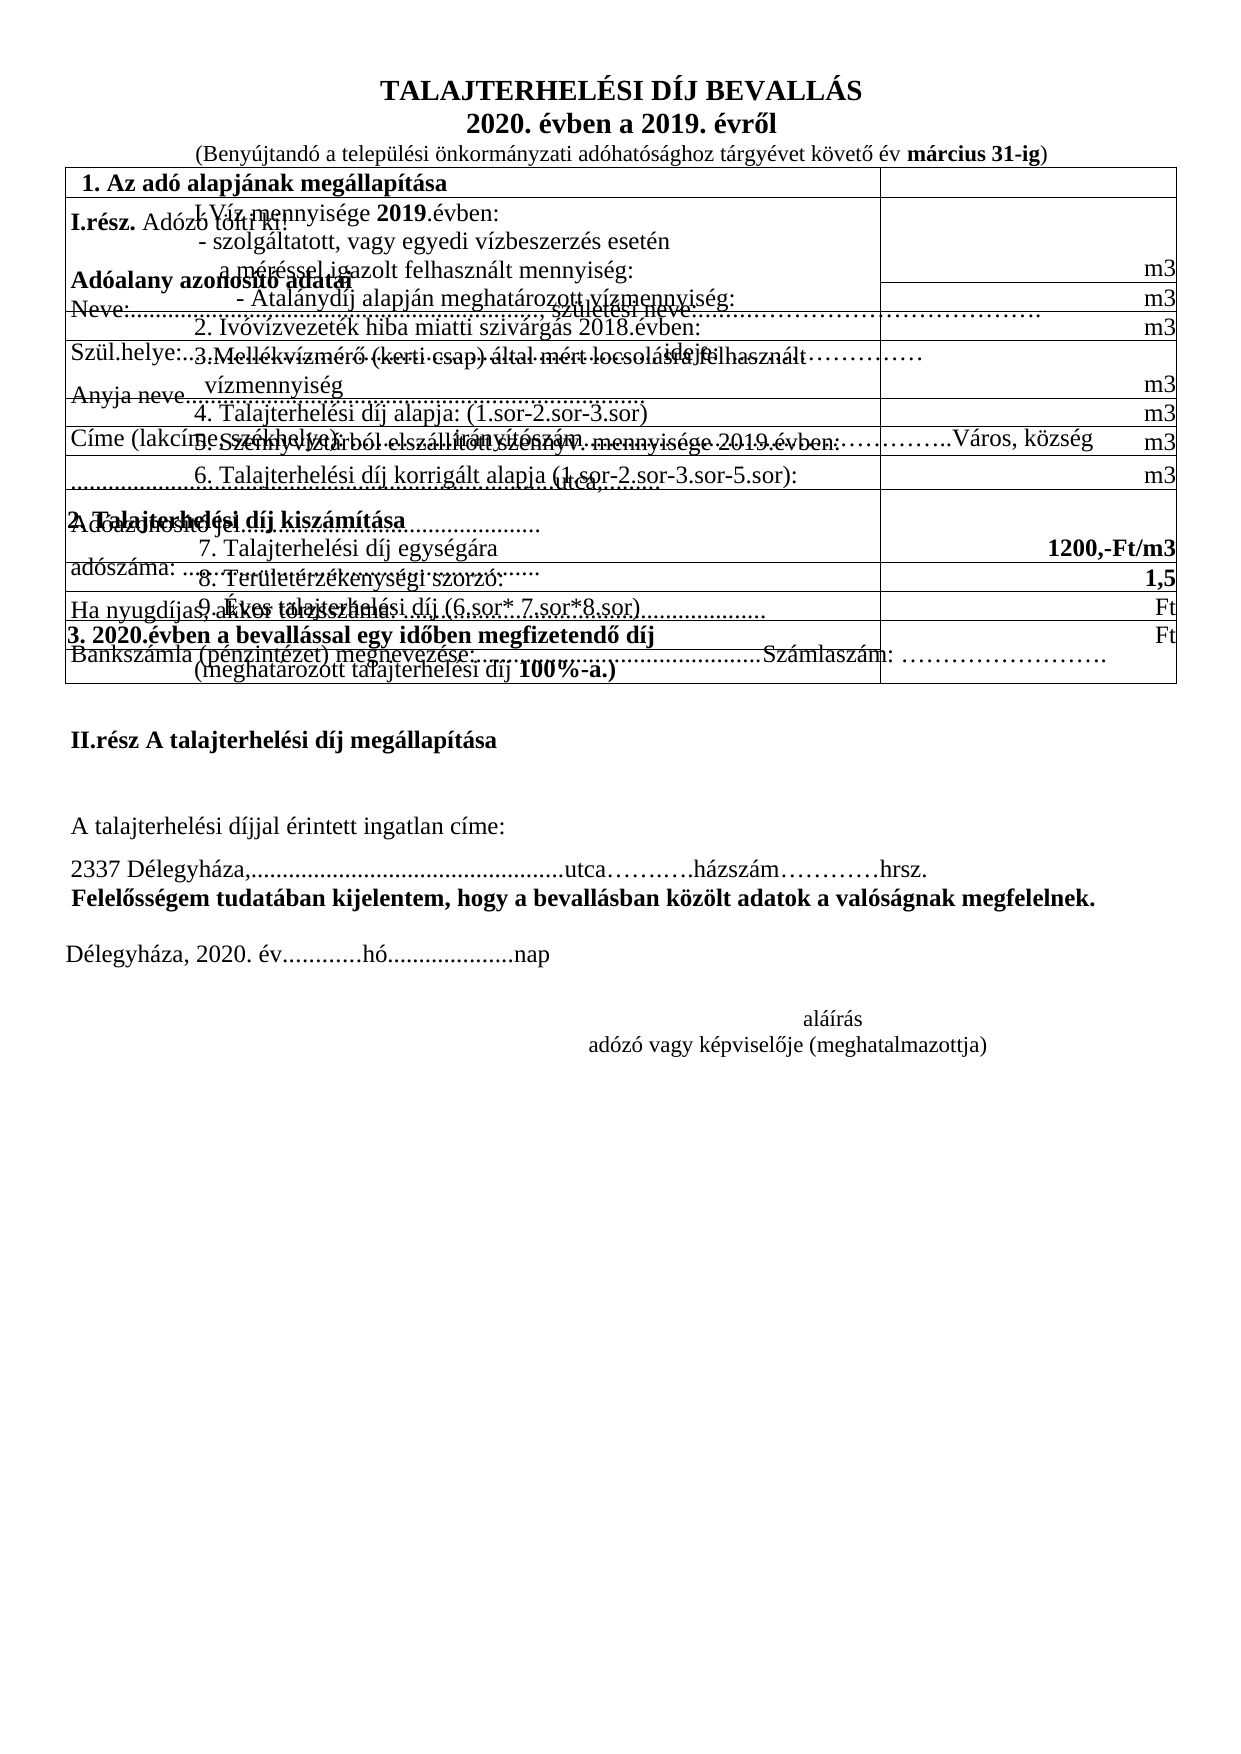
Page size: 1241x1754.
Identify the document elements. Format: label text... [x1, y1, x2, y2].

table_header [881, 168, 1176, 197]
table_cell m3 [881, 427, 1176, 455]
table_cell (meghatározott talajterhelési díj 100%-a.) [66, 650, 880, 683]
table_cell 1200,-Ft/m3 [881, 490, 1176, 562]
table_cell m3 [881, 456, 1176, 489]
table_header 1. Az adó alapjának megállapítása [66, 168, 880, 197]
table_cell 4. Talajterhelési díj alapja: (1.sor-2.sor-3.sor) [66, 399, 880, 426]
table_cell Ft [881, 621, 1176, 683]
table_cell 5. Szennyvíztárból elszállított szennyv. mennyisége 2019.évben: [66, 427, 880, 455]
table_cell 3.Mellékvízmérő (kerti csap) által mért locsolásra felhasznált vízmennyiség [66, 341, 880, 397]
text Délegyháza, 2020. év hó nap [65, 939, 1177, 968]
table_cell m3 [881, 283, 1176, 311]
table_cell 1,5 [881, 563, 1176, 591]
table_cell 2. Ivóvízvezeték hiba miatti szivárgás 2018.évben: [66, 312, 880, 340]
text Felelősségem tudatában kijelentem, hogy a bevallásban közölt adatok a valóságnak megfelelnek. [71, 708, 1177, 912]
table_cell I.Víz mennyisége 2019.évben: - szolgáltatott, vagy egyedi vízbeszerzés esetén a méréssel igazolt felhasznált mennyiség: - Átalánydíj alapján meghatározott vízmennyiség: [66, 198, 880, 311]
table_cell 8. Területérzékenységi szorzó: [66, 563, 880, 591]
table_cell m3 [881, 399, 1176, 426]
text (Benyújtandó a települési önkormányzati adóhatósághoz tárgyévet követő év március 31-ig) [65, 140, 1177, 167]
table_cell Ft [881, 592, 1176, 619]
table_cell 6. Talajterhelési díj korrigált alapja (1.sor-2.sor-3.sor-5.sor): [66, 456, 880, 489]
text adózó vagy képviselője (meghatalmazottja) [588, 1031, 1177, 1058]
text TALAJTERHELÉSI DÍJ BEVALLÁS [65, 73, 1177, 107]
table_cell m3 [881, 341, 1176, 397]
table_cell m3 [881, 198, 1176, 282]
text 2020. évben a 2019. évről [65, 107, 1177, 140]
table_cell 9. Éves talajterhelési díj (6.sor* 7.sor*8.sor) [66, 592, 880, 619]
table_cell m3 [881, 312, 1176, 340]
table_cell 3. 2020.évben a bevallással egy időben megfizetendő díj [66, 621, 880, 648]
text aláírás [729, 1005, 1177, 1031]
table_cell 2. Talajterhelési díj kiszámítása 7. Talajterhelési díj egységára [66, 490, 880, 562]
